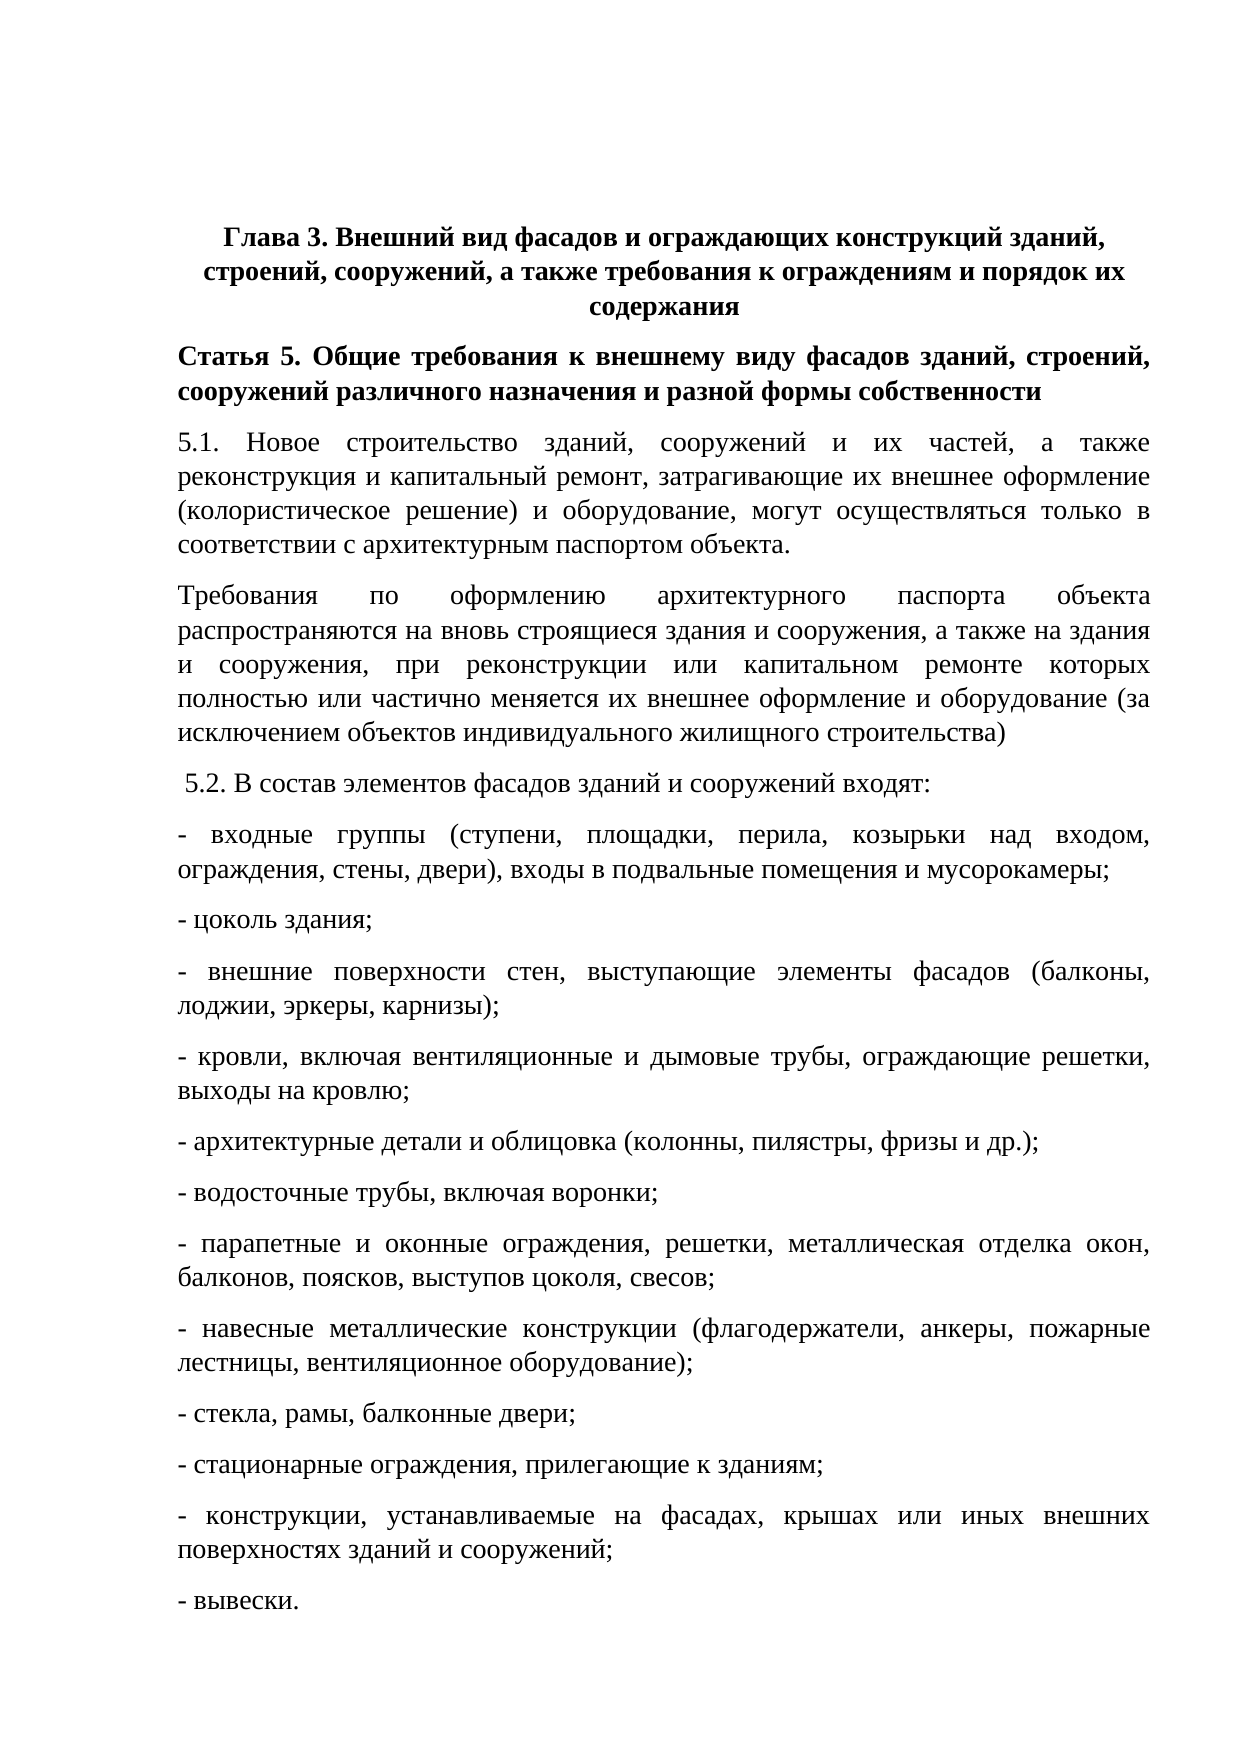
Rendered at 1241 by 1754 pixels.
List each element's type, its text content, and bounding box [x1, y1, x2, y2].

text - кровли, включая вентиляционные и дымовые трубы, ограждающие решетки, выходы на кровлю; [177, 1039, 1152, 1105]
text - парапетные и оконные ограждения, решетки, металлическая отделка окон, балконов, поясков, выступов цоколя, свесов; [177, 1226, 1152, 1292]
text Глава 3. Внешний вид фасадов и ограждающих конструкций зданий, строений, сооружений, а также требования к ограждениям и порядок их содержания [177, 220, 1152, 321]
text - внешние поверхности стен, выступающие элементы фасадов (балконы, лоджии, эркеры, карнизы); [177, 953, 1152, 1020]
text 5.1. Новое строительство зданий, сооружений и их частей, а также реконструкция и капитальный ремонт, затрагивающие их внешнее оформление (колористическое решение) и оборудование, могут осуществляться только в соответствии с архитектурным паспортом объекта. [177, 425, 1152, 560]
text 5.2. В состав элементов фасадов зданий и сооружений входят: [177, 766, 1152, 799]
text - вывески. [177, 1583, 1152, 1616]
text - входные группы (ступени, площадки, перила, козырьки над входом, ограждения, стены, двери), входы в подвальные помещения и мусорокамеры; [177, 817, 1152, 884]
text - водосточные трубы, включая воронки; [177, 1175, 1152, 1207]
text Требования по оформлению архитектурного паспорта объекта распространяются на вновь строящиеся здания и сооружения, а также на здания и сооружения, при реконструкции или капитальном ремонте которых полностью или частично меняется их внешнее оформление и оборудование (за исключением объектов индивидуального жилищного строительства) [177, 578, 1152, 748]
text - конструкции, устанавливаемые на фасадах, крышах или иных внешних поверхностях зданий и сооружений; [177, 1498, 1152, 1565]
text - стекла, рамы, балконные двери; [177, 1396, 1152, 1429]
text - стационарные ограждения, прилегающие к зданиям; [177, 1447, 1152, 1479]
text Статья 5. Общие требования к внешнему виду фасадов зданий, строений, сооружений различного назначения и разной формы собственности [177, 339, 1152, 406]
text - архитектурные детали и облицовка (колонны, пилястры, фризы и др.); [177, 1124, 1152, 1156]
text - цоколь здания; [177, 903, 1152, 935]
text - навесные металлические конструкции (флагодержатели, анкеры, пожарные лестницы, вентиляционное оборудование); [177, 1311, 1152, 1378]
